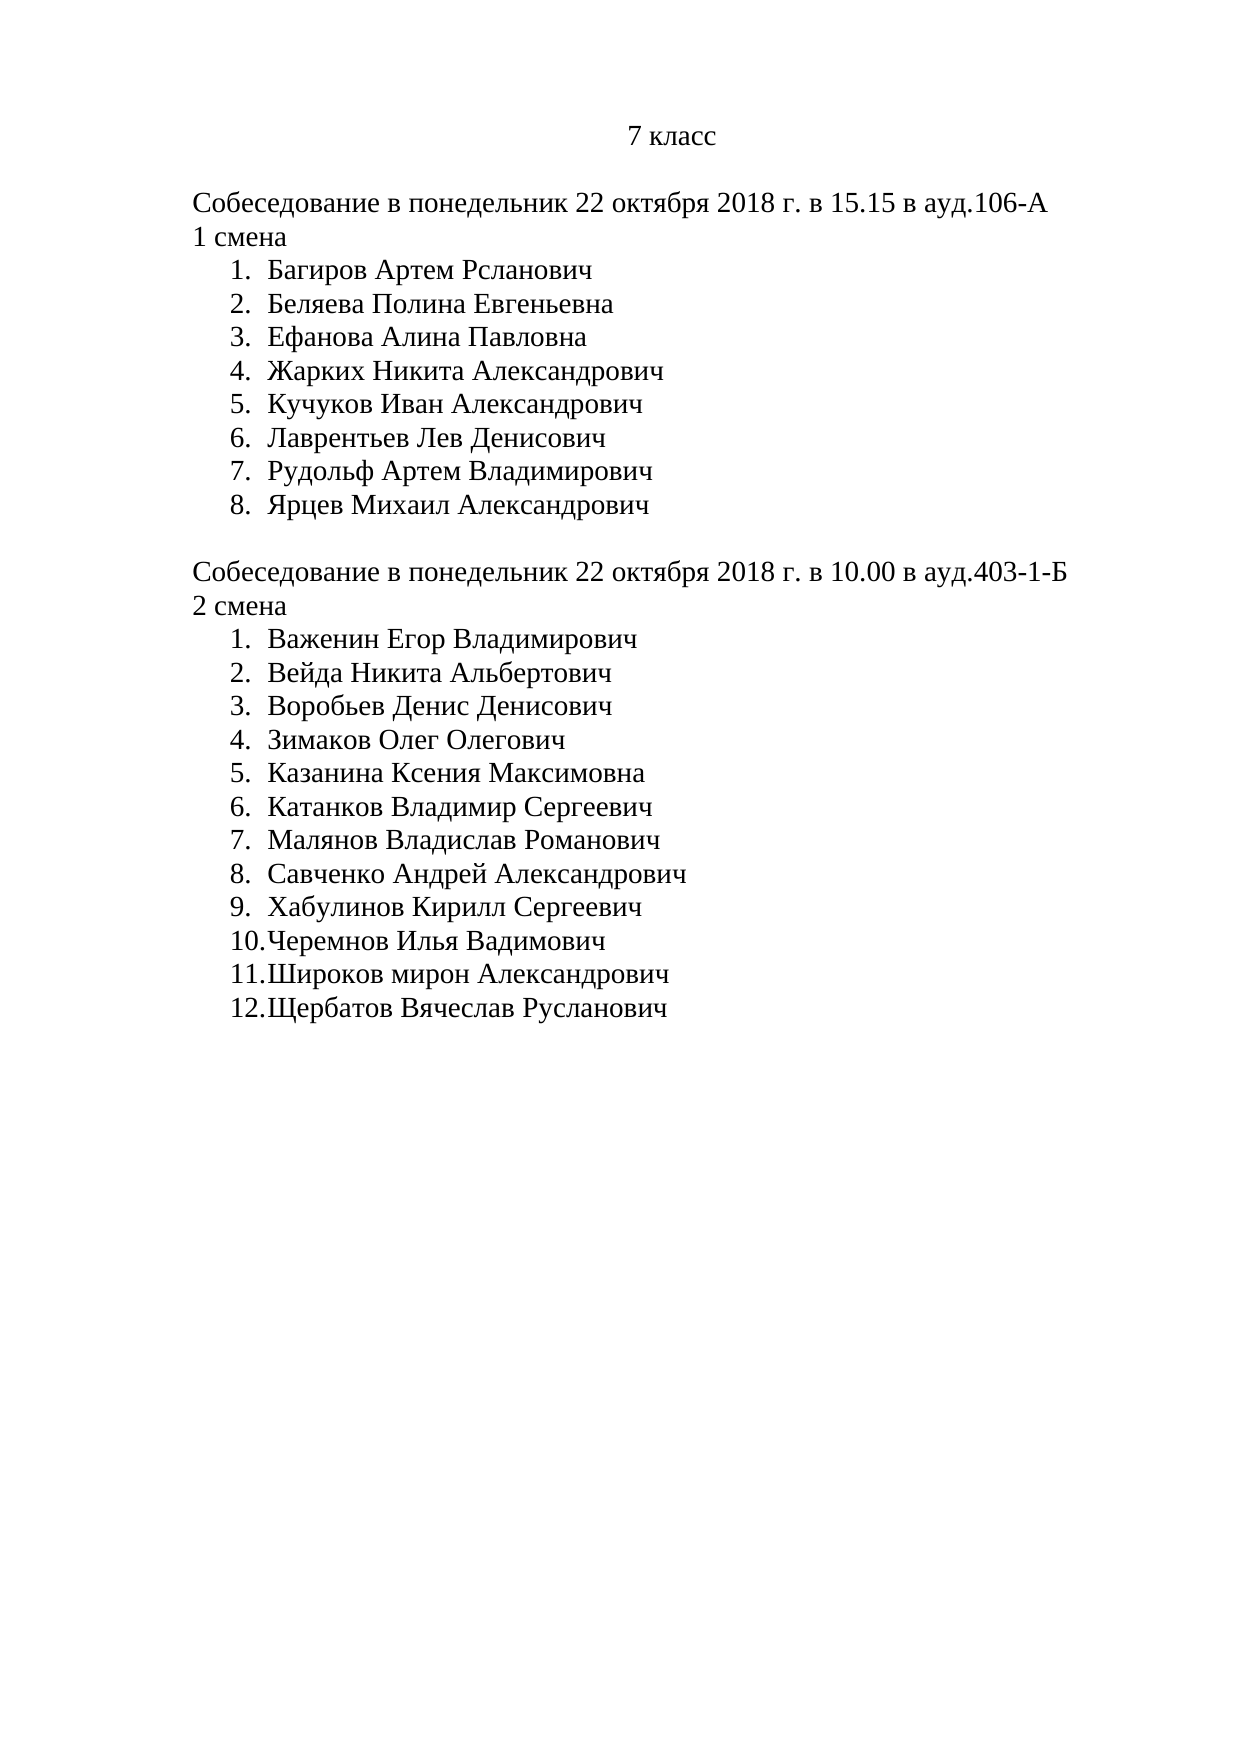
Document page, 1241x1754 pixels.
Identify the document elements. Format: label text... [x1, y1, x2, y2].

list Щербатов Вячеслав Русланович [229, 990, 1152, 1024]
list Широков мирон Александрович [229, 957, 1152, 990]
list Беляева Полина Евгеньевна [229, 286, 1152, 319]
text 1 смена [118, 219, 1152, 252]
list Казанина Ксения Максимовна [229, 755, 1152, 789]
list Катанков Владимир Сергеевич [229, 789, 1152, 822]
list Жарких Никита Александрович [229, 353, 1152, 386]
list Черемнов Илья Вадимович [229, 923, 1152, 957]
list Савченко Андрей Александрович [229, 856, 1152, 889]
list Кучуков Иван Александрович [229, 386, 1152, 420]
list Рудольф Артем Владимирович [229, 453, 1152, 487]
list Воробьев Денис Денисович [229, 688, 1152, 722]
text 7 класс [118, 118, 1152, 152]
list Малянов Владислав Романович [229, 822, 1152, 856]
text Собеседование в понедельник 22 октября 2018 г. в 10.00 в ауд.403-1-Б [118, 554, 1152, 588]
list Ефанова Алина Павловна [229, 319, 1152, 353]
list Багиров Артем Рсланович [229, 252, 1152, 286]
list Важенин Егор Владимирович [229, 621, 1152, 655]
list Ярцев Михаил Александрович [229, 487, 1152, 521]
text 2 смена [118, 588, 1152, 621]
list Хабулинов Кирилл Сергеевич [229, 889, 1152, 923]
list Лаврентьев Лев Денисович [229, 420, 1152, 453]
list Зимаков Олег Олегович [229, 722, 1152, 755]
list Вейда Никита Альбертович [229, 655, 1152, 688]
text Собеседование в понедельник 22 октября 2018 г. в 15.15 в ауд.106-А [118, 185, 1152, 219]
